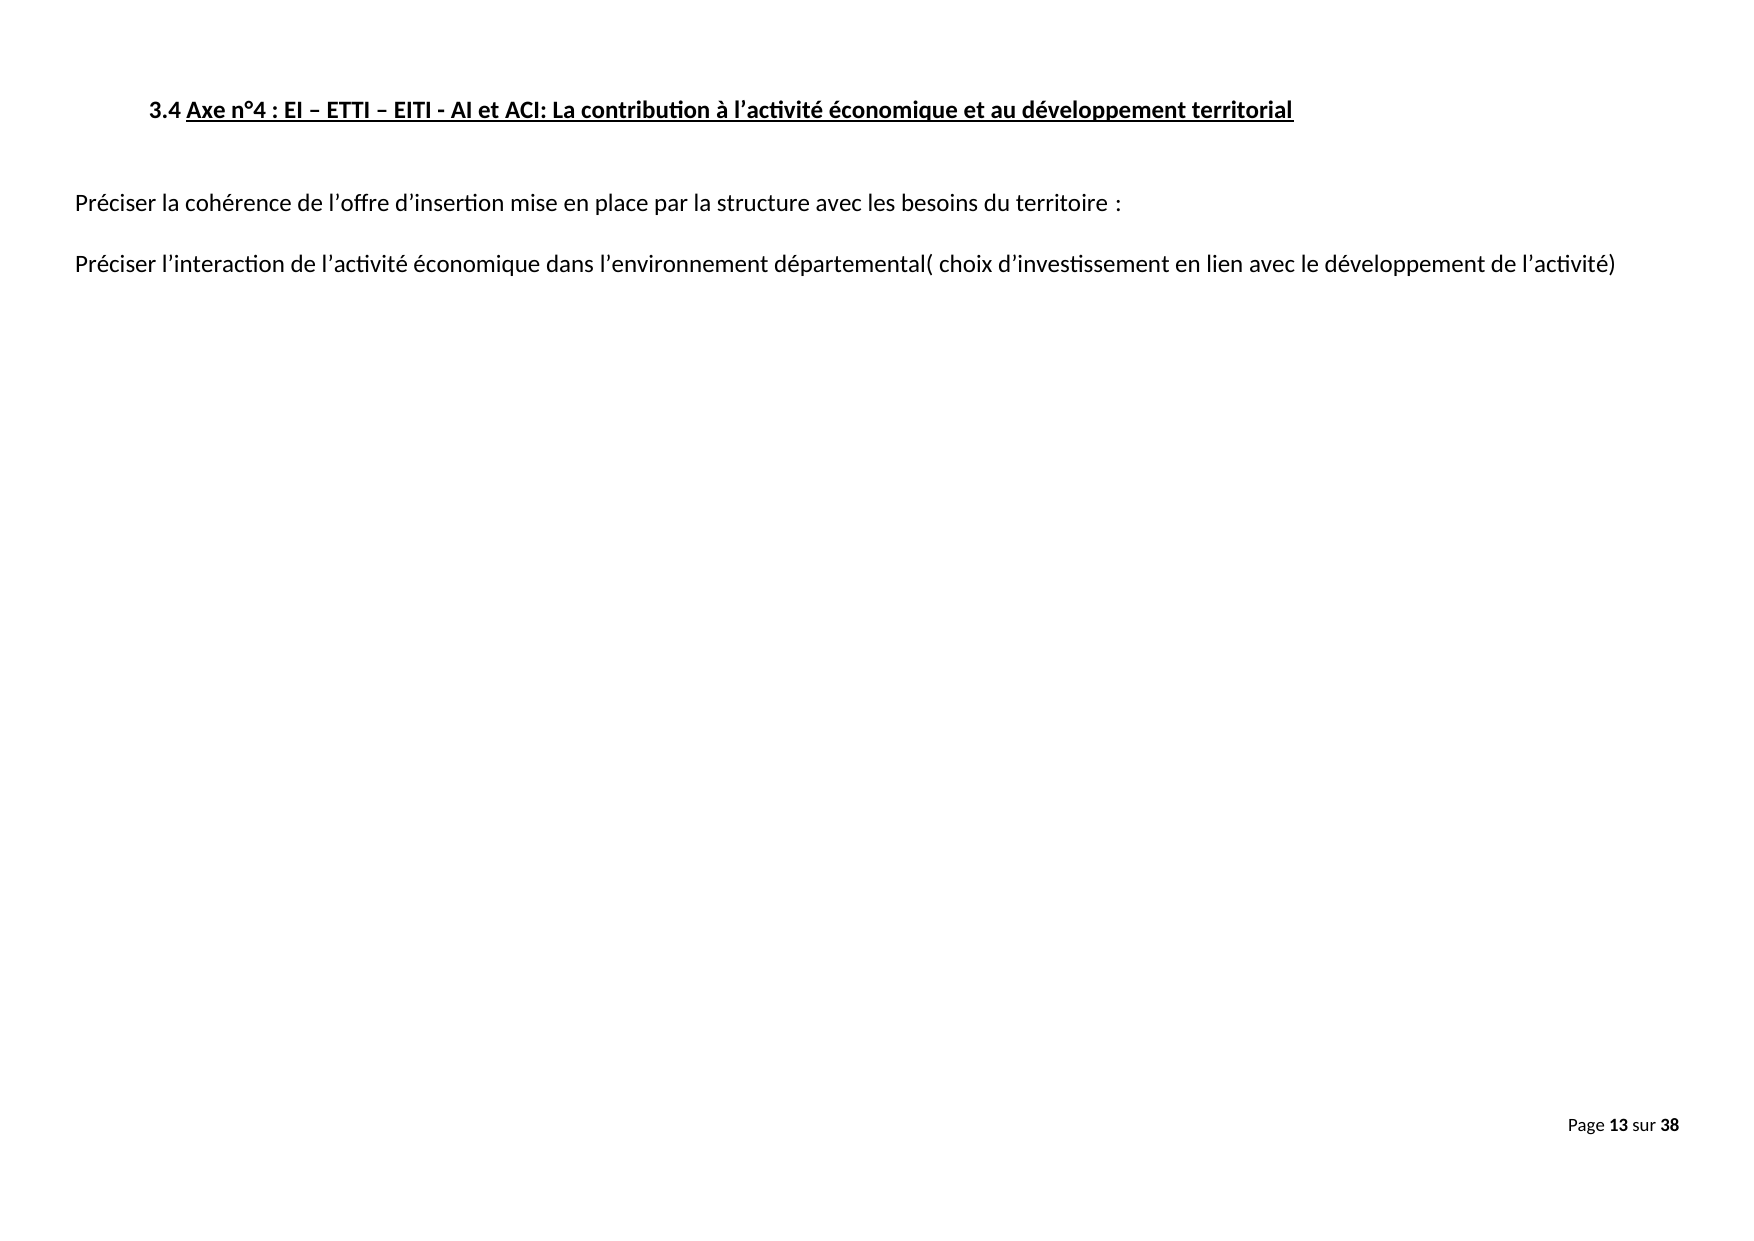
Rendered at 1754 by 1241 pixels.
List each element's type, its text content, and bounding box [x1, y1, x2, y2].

text Préciser la cohérence de l’offre d’insertion mise en place par la structure avec les besoins du territoire : [75, 187, 1679, 218]
text Préciser l’interaction de l’activité économique dans l’environnement départemental( choix d’investissement en lien avec le développement de l’activité) [75, 248, 1679, 279]
list Axe n°4 : EI – ETTI – EITI - AI et ACI: La contribution à l’activité économique et au développement territorial [149, 94, 1679, 124]
